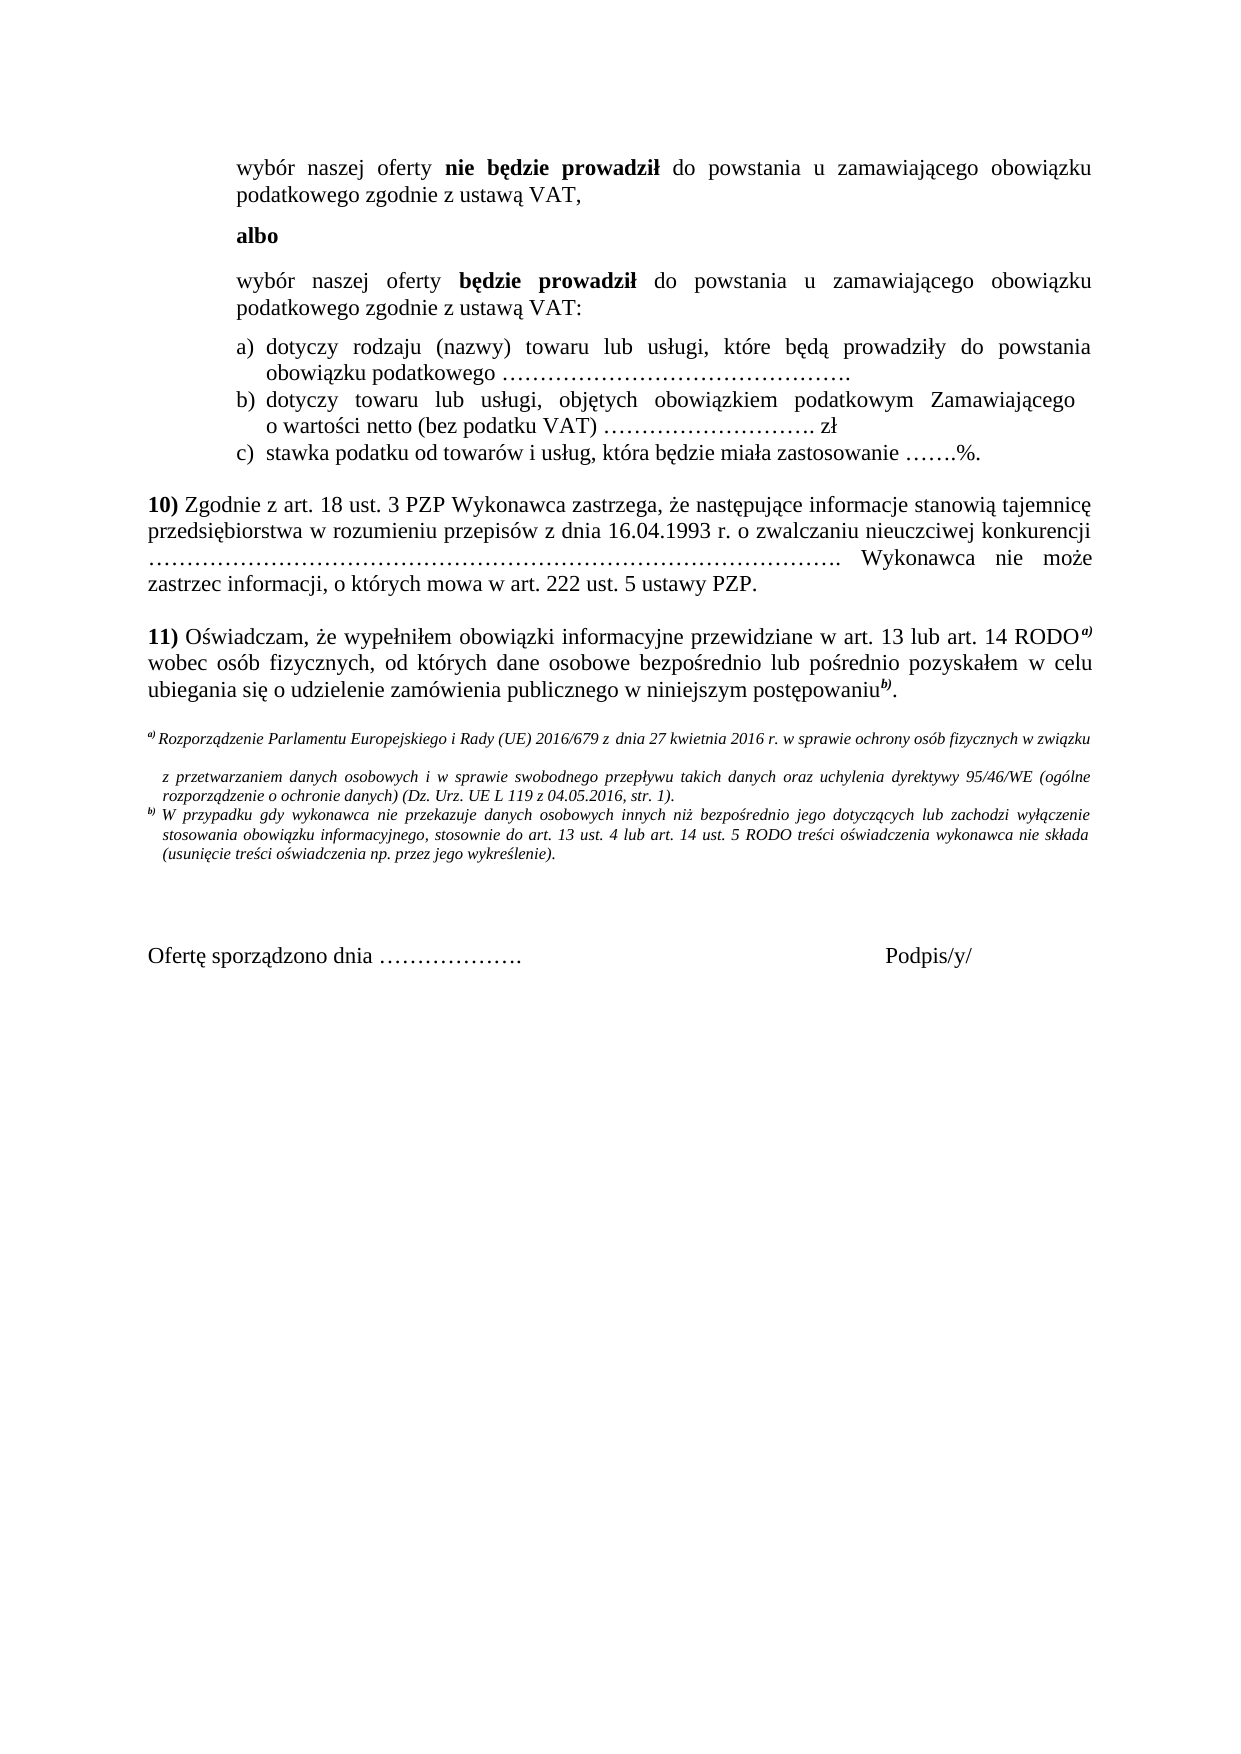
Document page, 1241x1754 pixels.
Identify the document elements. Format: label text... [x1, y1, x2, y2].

text b) W przypadku gdy wykonawca nie przekazuje danych osobowych innych niż bezpośrednio jego dotyczących lub zachodzi wyłączenie stosowania obowiązku informacyjnego, stosownie do art. 13 ust. 4 lub art. 14 ust. 5 RODO treści oświadczenia wykonawca nie składa (usunięcie treści oświadczenia np. przez jego wykreślenie). [148, 805, 1093, 863]
text albo [162, 222, 1093, 248]
list dotyczy rodzaju (nazwy) towaru lub usługi, które będą prowadziły do powstania obowiązku podatkowego ………………………………………. [236, 333, 1093, 386]
text 11) Oświadczam, że wypełniłem obowiązki informacyjne przewidziane w art. 13 lub art. 14 RODOa) wobec osób fizycznych, od których dane osobowe bezpośrednio lub pośrednio pozyskałem w celu ubiegania się o udzielenie zamówienia publicznego w niniejszym postępowaniub). [148, 623, 1093, 702]
list wybór naszej oferty będzie prowadził do powstania u zamawiającego obowiązku podatkowego zgodnie z ustawą VAT: [207, 261, 1093, 321]
list stawka podatku od towarów i usług, która będzie miała zastosowanie …….%. [236, 438, 1093, 465]
list wybór naszej oferty nie będzie prowadził do powstania u zamawiającego obowiązku podatkowego zgodnie z ustawą VAT, [207, 148, 1093, 207]
text Ofertę sporządzono dnia ………………. Podpis/y/ [148, 942, 1093, 968]
text 10) Zgodnie z art. 18 ust. 3 PZP Wykonawca zastrzega, że następujące informacje stanowią tajemnicę przedsiębiorstwa w rozumieniu przepisów z dnia 16.04.1993 r. o zwalczaniu nieuczciwej konkurencji ………………………………………………………………………………. Wykonawca nie może zastrzec informacji, o których mowa w art. 222 ust. 5 ustawy PZP. [148, 491, 1093, 597]
text a) Rozporządzenie Parlamentu Europejskiego i Rady (UE) 2016/679 z dnia 27 kwietnia 2016 r. w sprawie ochrony osób fizycznych w związku z przetwarzaniem danych osobowych i w sprawie swobodnego przepływu takich danych oraz uchylenia dyrektywy 95/46/WE (ogólne rozporządzenie o ochronie danych) (Dz. Urz. UE L 119 z 04.05.2016, str. 1). [148, 728, 1093, 805]
list dotyczy towaru lub usługi, objętych obowiązkiem podatkowym Zamawiającego o wartości netto (bez podatku VAT) ………………………. zł [236, 386, 1093, 438]
